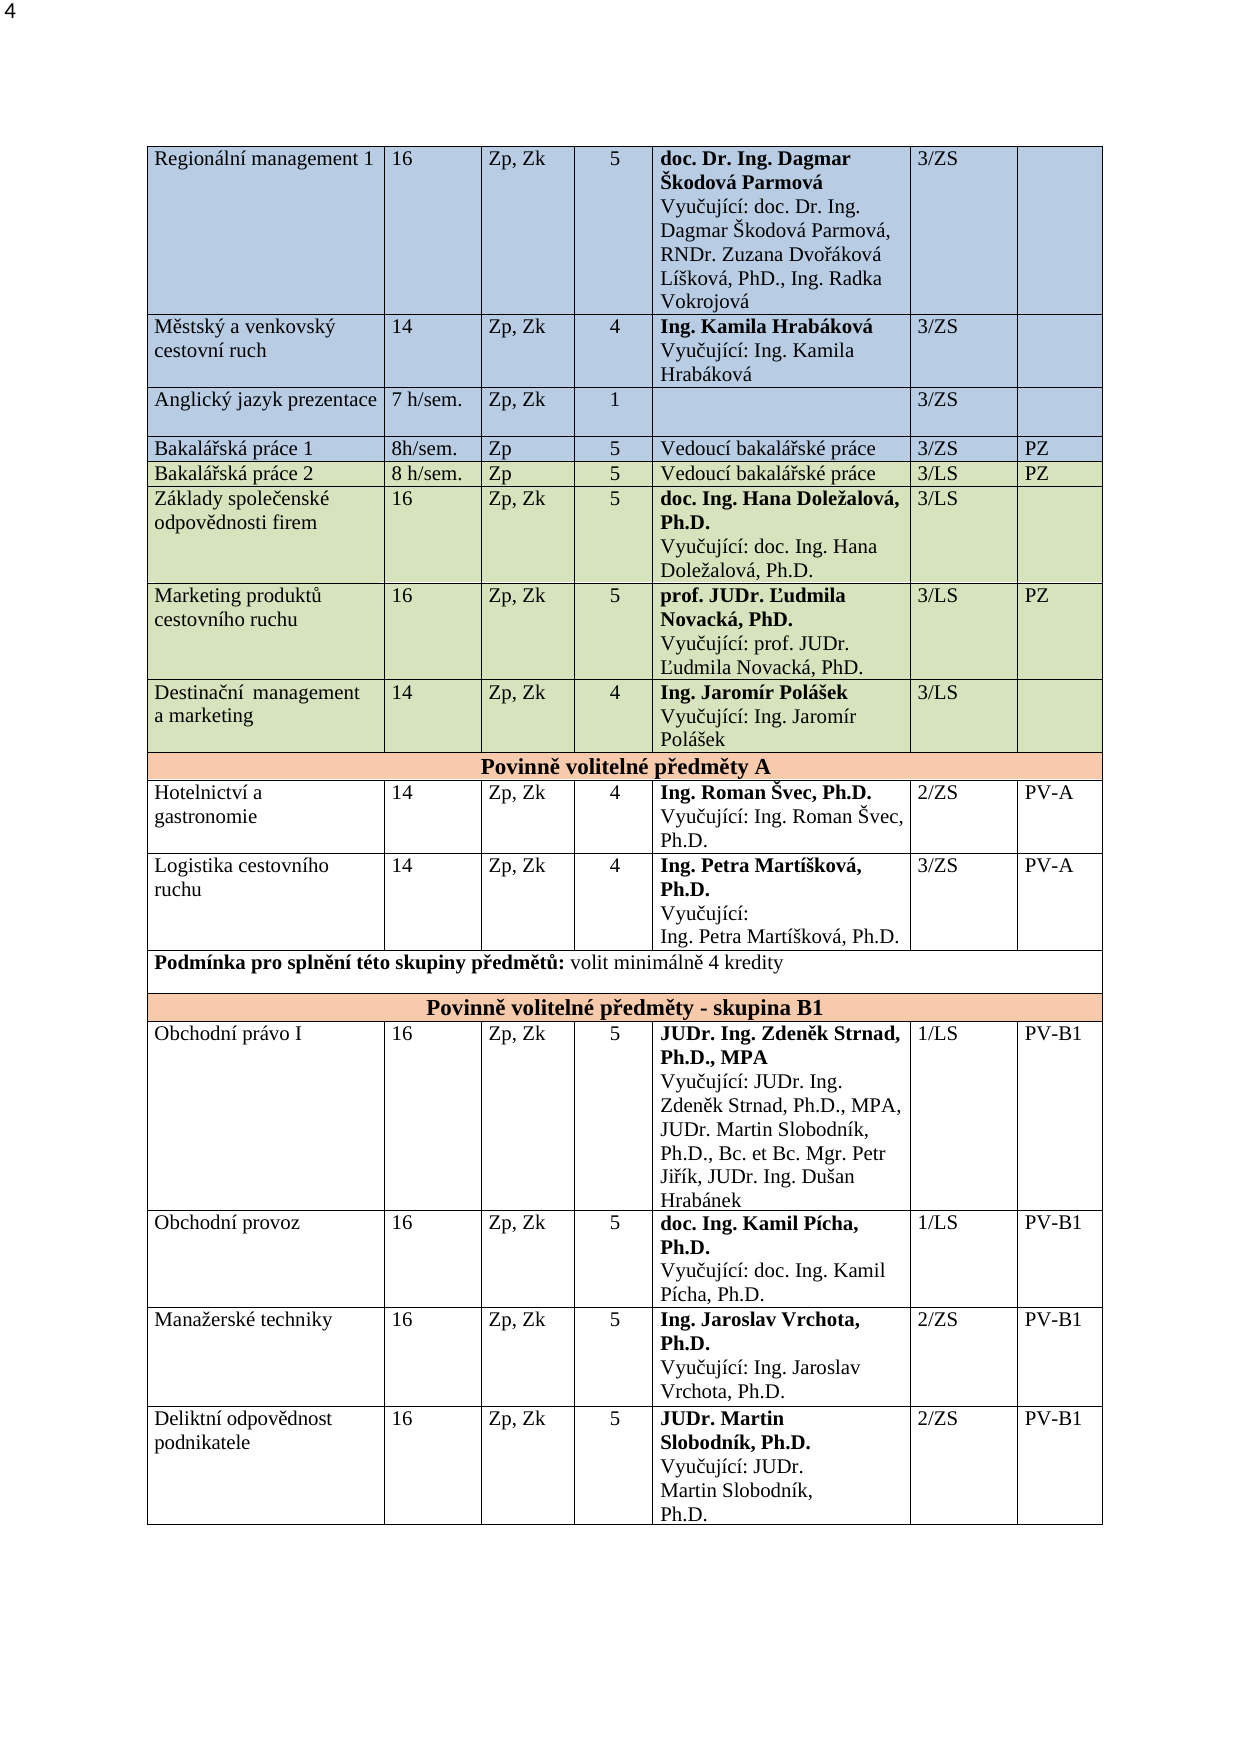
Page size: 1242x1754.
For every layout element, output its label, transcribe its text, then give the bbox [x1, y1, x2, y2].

table_cell PV-B1 [1018, 1211, 1102, 1307]
table_cell Obchodní právo I [148, 1022, 384, 1210]
table_cell 3/LS [911, 462, 1017, 486]
table_cell 3/ZS [911, 388, 1017, 436]
table_cell doc. Ing. Hana Doležalová, Ph.D. Vyučující: doc. Ing. Hana Doležalová, Ph.D. [653, 487, 910, 582]
table_cell 14 [385, 854, 481, 949]
table_cell Povinně volitelné předměty - skupina B1 [148, 994, 1102, 1021]
table_cell [653, 388, 910, 436]
table_cell 2/ZS [911, 781, 1017, 853]
table_cell 16 [385, 1022, 481, 1210]
table_cell PV-A [1018, 781, 1102, 853]
table_cell Bakalářská práce 1 [148, 437, 384, 461]
table_cell Městský a venkovský cestovní ruch [148, 315, 384, 387]
table_cell Povinně volitelné předměty A [148, 753, 1102, 779]
table_cell 16 [385, 1407, 481, 1524]
table_cell 16 [385, 1211, 481, 1307]
table_cell Zp [482, 462, 574, 486]
table_cell 5 [575, 487, 652, 582]
table_cell Zp, Zk [482, 680, 574, 752]
table_cell 1/LS [911, 1022, 1017, 1210]
table_cell Zp, Zk [482, 1211, 574, 1307]
table_cell Logistika cestovního ruchu [148, 854, 384, 949]
table_cell [1018, 315, 1102, 387]
table_cell JUDr. Ing. Zdeněk Strnad, Ph.D., MPA Vyučující: JUDr. Ing. Zdeněk Strnad, Ph.D., MPA, JUDr. Martin Slobodník, Ph.D., Bc. et Bc. Mgr. Petr Jiřík, JUDr. Ing. Dušan Hrabánek [653, 1022, 910, 1210]
table_header Regionální management 1 [148, 147, 384, 314]
table_header doc. Dr. Ing. Dagmar Škodová Parmová Vyučující: doc. Dr. Ing. Dagmar Škodová Parmová, RNDr. Zuzana Dvořáková Líšková, PhD., Ing. Radka Vokrojová [653, 147, 910, 314]
table_cell 14 [385, 315, 481, 387]
table_cell Zp, Zk [482, 388, 574, 436]
table_cell Ing. Jaroslav Vrchota, Ph.D. Vyučující: Ing. Jaroslav Vrchota, Ph.D. [653, 1308, 910, 1406]
table_cell Zp, Zk [482, 854, 574, 949]
table_header 16 [385, 147, 481, 314]
table_cell PV-B1 [1018, 1022, 1102, 1210]
table_cell 3/ZS [911, 854, 1017, 949]
table_cell Zp, Zk [482, 315, 574, 387]
table_cell Základy společenské odpovědnosti firem [148, 487, 384, 582]
table_cell PV-B1 [1018, 1308, 1102, 1406]
table_header [1018, 147, 1102, 314]
table_cell Ing. Jaromír Polášek Vyučující: Ing. Jaromír Polášek [653, 680, 910, 752]
table_cell 4 [575, 781, 652, 853]
table_cell Zp, Zk [482, 1407, 574, 1524]
table_cell 5 [575, 1308, 652, 1406]
table_cell 8h/sem. [385, 437, 481, 461]
table_cell 5 [575, 1211, 652, 1307]
table_cell Vedoucí bakalářské práce [653, 462, 910, 486]
table_cell 1 [575, 388, 652, 436]
table_cell 16 [385, 487, 481, 582]
table_cell 14 [385, 781, 481, 853]
table_header 3/ZS [911, 147, 1017, 314]
table_cell 3/LS [911, 584, 1017, 679]
table_cell Ing. Roman Švec, Ph.D. Vyučující: Ing. Roman Švec, Ph.D. [653, 781, 910, 853]
table_cell Podmínka pro splnění této skupiny předmětů: volit minimálně 4 kredity [148, 951, 1102, 993]
table_header Zp, Zk [482, 147, 574, 314]
table_cell 4 [575, 854, 652, 949]
table_cell 4 [575, 680, 652, 752]
table_cell PZ [1018, 584, 1102, 679]
table_cell 3/ZS [911, 315, 1017, 387]
table_cell 16 [385, 584, 481, 679]
table_cell Zp [482, 437, 574, 461]
table_cell Obchodní provoz [148, 1211, 384, 1307]
table_cell Zp, Zk [482, 1022, 574, 1210]
table_cell 5 [575, 1407, 652, 1524]
table_cell prof. JUDr. Ľudmila Novacká, PhD. Vyučující: prof. JUDr. Ľudmila Novacká, PhD. [653, 584, 910, 679]
table_cell [1018, 388, 1102, 436]
table_cell Hotelnictví a gastronomie [148, 781, 384, 853]
table_cell 3/LS [911, 680, 1017, 752]
table_cell Manažerské techniky [148, 1308, 384, 1406]
table_cell Zp, Zk [482, 1308, 574, 1406]
table_cell PV-A [1018, 854, 1102, 949]
table_cell 14 [385, 680, 481, 752]
table_cell Vedoucí bakalářské práce [653, 437, 910, 461]
table_cell 4 [575, 315, 652, 387]
table_cell Bakalářská práce 2 [148, 462, 384, 486]
table_cell 1/LS [911, 1211, 1017, 1307]
table_cell PV-B1 [1018, 1407, 1102, 1524]
table_cell doc. Ing. Kamil Pícha, Ph.D. Vyučující: doc. Ing. Kamil Pícha, Ph.D. [653, 1211, 910, 1307]
table_cell 3/LS [911, 487, 1017, 582]
table_cell 3/ZS [911, 437, 1017, 461]
table_cell 8 h/sem. [385, 462, 481, 486]
table_header 5 [575, 147, 652, 314]
table_cell 5 [575, 437, 652, 461]
table_cell 5 [575, 462, 652, 486]
table_cell Ing. Petra Martíšková, Ph.D. Vyučující: Ing. Petra Martíšková, Ph.D. [653, 854, 910, 949]
table_cell PZ [1018, 437, 1102, 461]
table_cell Zp, Zk [482, 584, 574, 679]
table_cell Anglický jazyk prezentace [148, 388, 384, 436]
table_cell Ing. Kamila Hrabáková Vyučující: Ing. Kamila Hrabáková [653, 315, 910, 387]
table_cell 16 [385, 1308, 481, 1406]
table_cell Marketing produktů cestovního ruchu [148, 584, 384, 679]
table_cell PZ [1018, 462, 1102, 486]
table_cell 5 [575, 584, 652, 679]
table_cell Deliktní odpovědnost podnikatele [148, 1407, 384, 1524]
table_cell 2/ZS [911, 1407, 1017, 1524]
table_cell 7 h/sem. [385, 388, 481, 436]
table_cell 5 [575, 1022, 652, 1210]
table_cell Zp, Zk [482, 781, 574, 853]
table_cell 2/ZS [911, 1308, 1017, 1406]
table_cell Destinační management a marketing [148, 680, 384, 752]
table_cell JUDr. Martin Slobodník, Ph.D. Vyučující: JUDr. Martin Slobodník, Ph.D. [653, 1407, 910, 1524]
table_cell [1018, 680, 1102, 752]
table_cell Zp, Zk [482, 487, 574, 582]
table_cell [1018, 487, 1102, 582]
